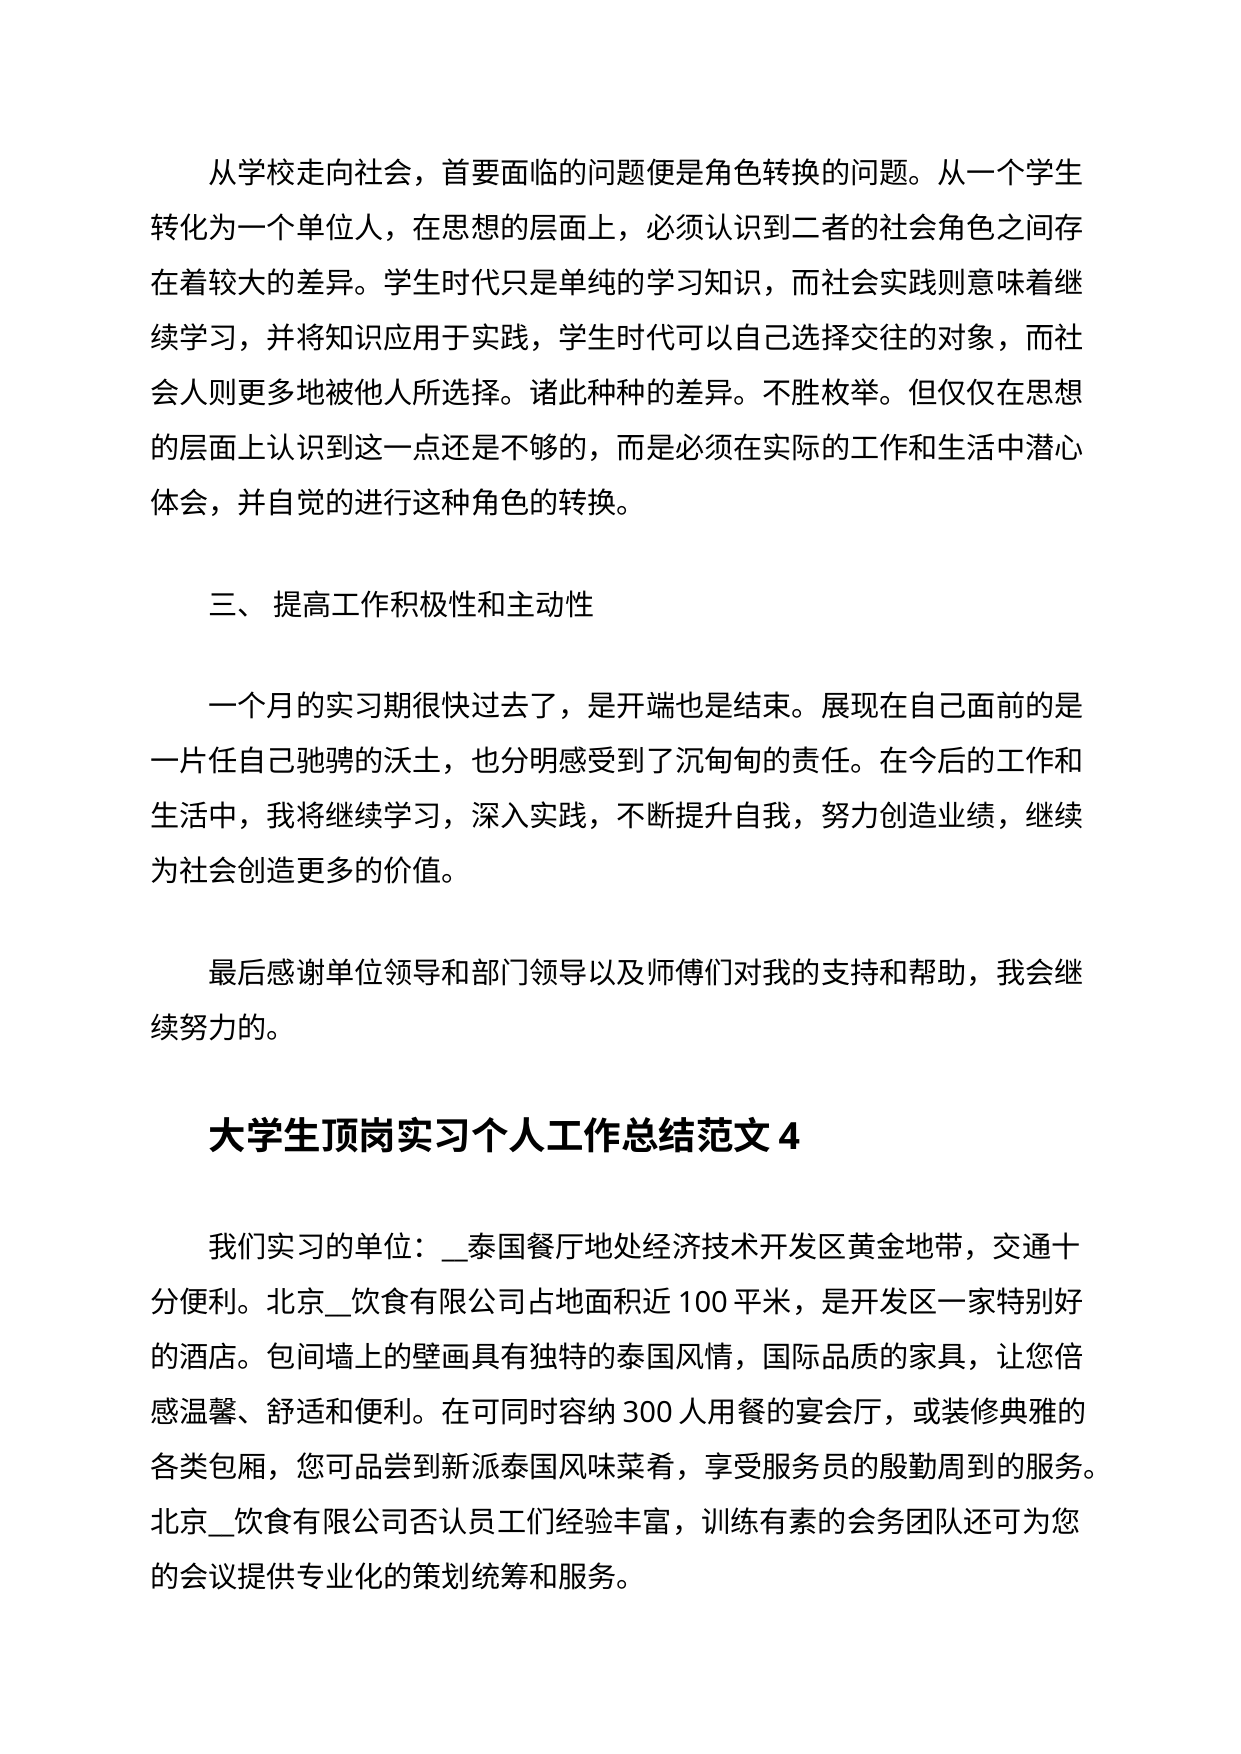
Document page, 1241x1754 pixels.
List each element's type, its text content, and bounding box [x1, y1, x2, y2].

text 三、 提高工作积极性和主动性 [150, 581, 1090, 623]
text 我们实习的单位：__泰国餐厅地处经济技术开发区黄金地带，交通十分便利。北京__饮食有限公司占地面积近100平米，是开发区一家特别好的酒店。包间墙上的壁画具有独特的泰国风情，国际品质的家具，让您倍感温馨、舒适和便利。在可同时容纳300人用餐的宴会厅，或装修典雅的各类包厢，您可品尝到新派泰国风味菜肴，享受服务员的殷勤周到的服务。北京__饮食有限公司否认员工们经验丰富，训练有素的会务团队还可为您的会议提供专业化的策划统筹和服务。 [150, 1224, 1090, 1596]
text 大学生顶岗实习个人工作总结范文4 [150, 1106, 1090, 1161]
text 从学校走向社会，首要面临的问题便是角色转换的问题。从一个学生转化为一个单位人，在思想的层面上，必须认识到二者的社会角色之间存在着较大的差异。学生时代只是单纯的学习知识，而社会实践则意味着继续学习，并将知识应用于实践，学生时代可以自己选择交往的对象，而社会人则更多地被他人所选择。诸此种种的差异。不胜枚举。但仅仅在思想的层面上认识到这一点还是不够的，而是必须在实际的工作和生活中潜心体会，并自觉的进行这种角色的转换。 [150, 150, 1090, 522]
text 一个月的实习期很快过去了，是开端也是结束。展现在自己面前的是一片任自己驰骋的沃土，也分明感受到了沉甸甸的责任。在今后的工作和生活中，我将继续学习，深入实践，不断提升自我，努力创造业绩，继续为社会创造更多的价值。 [150, 683, 1090, 890]
text 最后感谢单位领导和部门领导以及师傅们对我的支持和帮助，我会继续努力的。 [150, 949, 1090, 1047]
